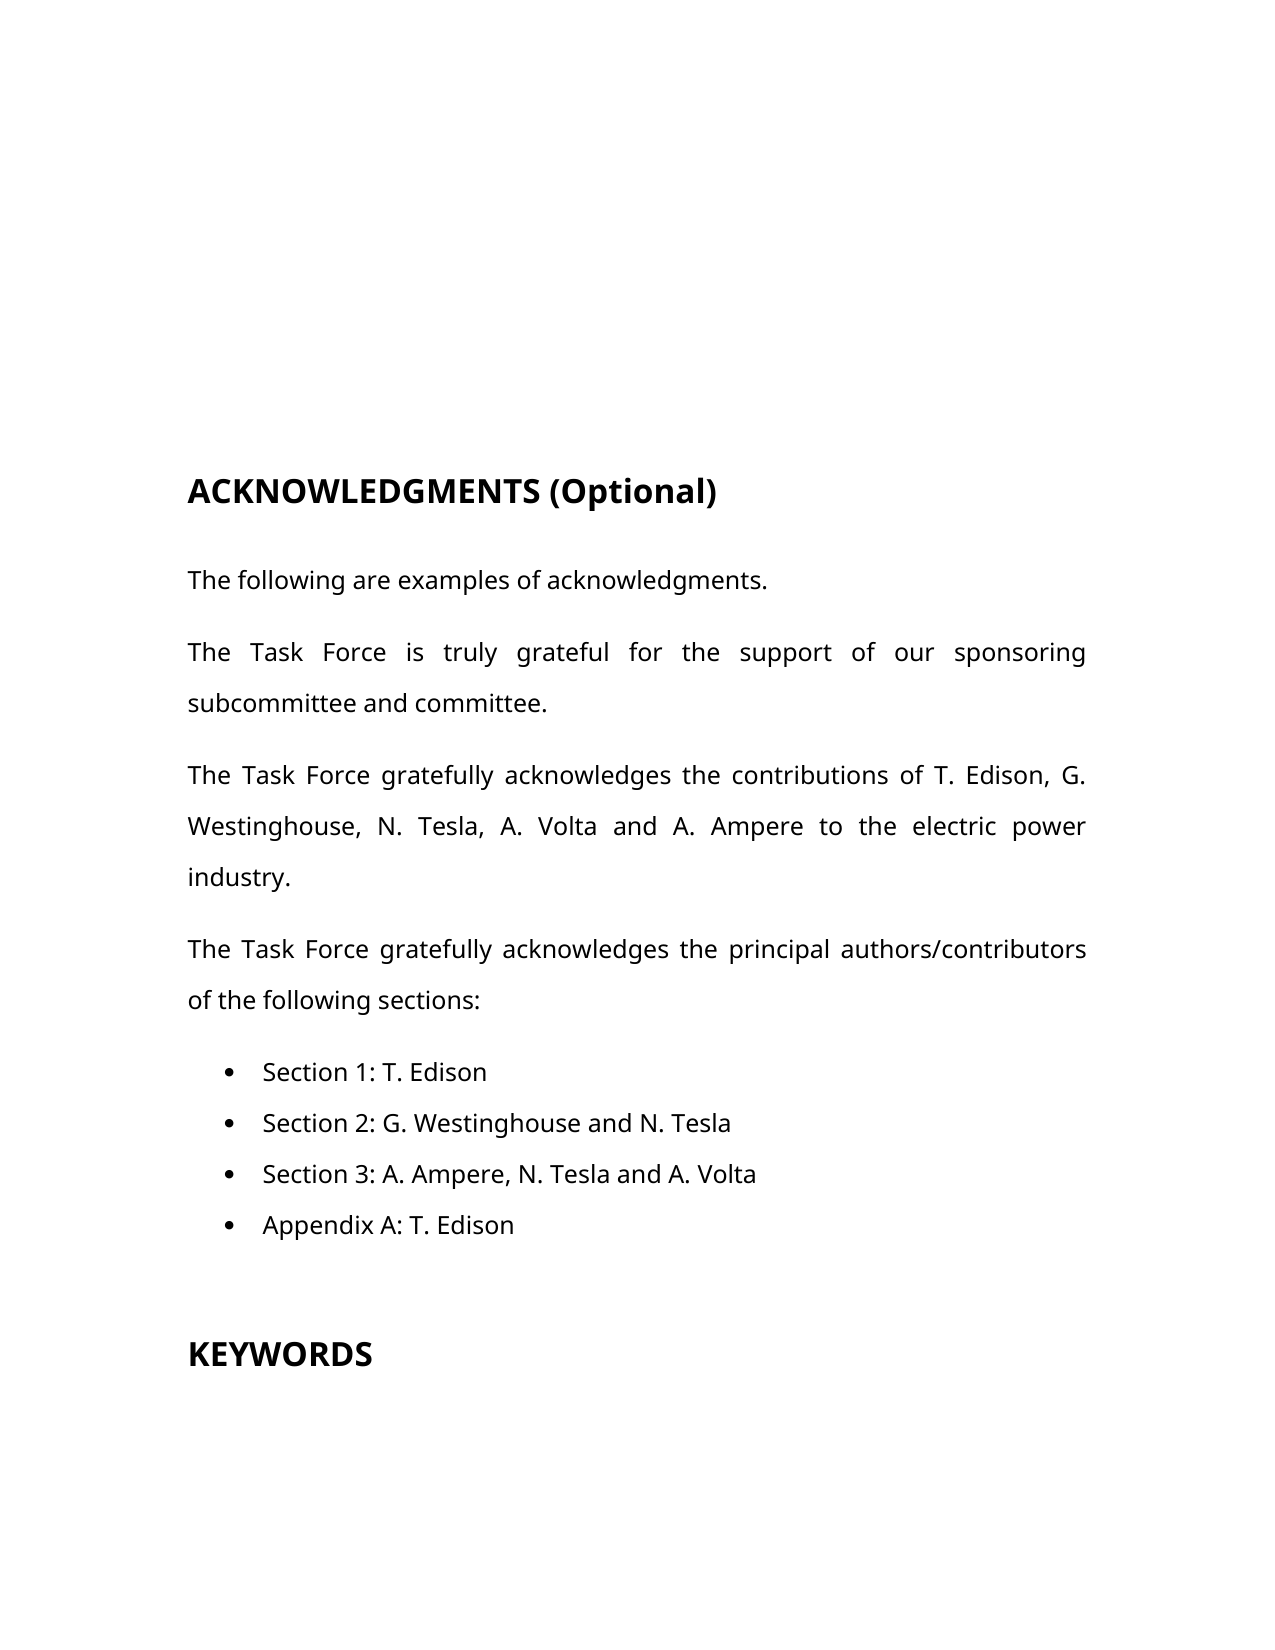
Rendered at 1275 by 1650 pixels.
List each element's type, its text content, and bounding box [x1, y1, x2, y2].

text KEYWORDS [187, 1331, 1087, 1376]
list Section 3: A. Ampere, N. Tesla and A. Volta [225, 1157, 1087, 1191]
text The Task Force is truly grateful for the support of our sponsoring subcommittee and committee. [187, 635, 1087, 720]
text The Task Force gratefully acknowledges the contributions of T. Edison, G. Westinghouse, N. Tesla, A. Volta and A. Ampere to the electric power industry. [187, 758, 1087, 894]
list Appendix A: T. Edison [225, 1208, 1087, 1242]
text ACKNOWLEDGMENTS (Optional) [187, 468, 1087, 513]
list Section 2: G. Westinghouse and N. Tesla [225, 1106, 1087, 1140]
list Section 1: T. Edison [225, 1054, 1087, 1089]
text The following are examples of acknowledgments. [187, 563, 1087, 597]
text The Task Force gratefully acknowledges the principal authors/contributors of the following sections: [187, 932, 1087, 1017]
